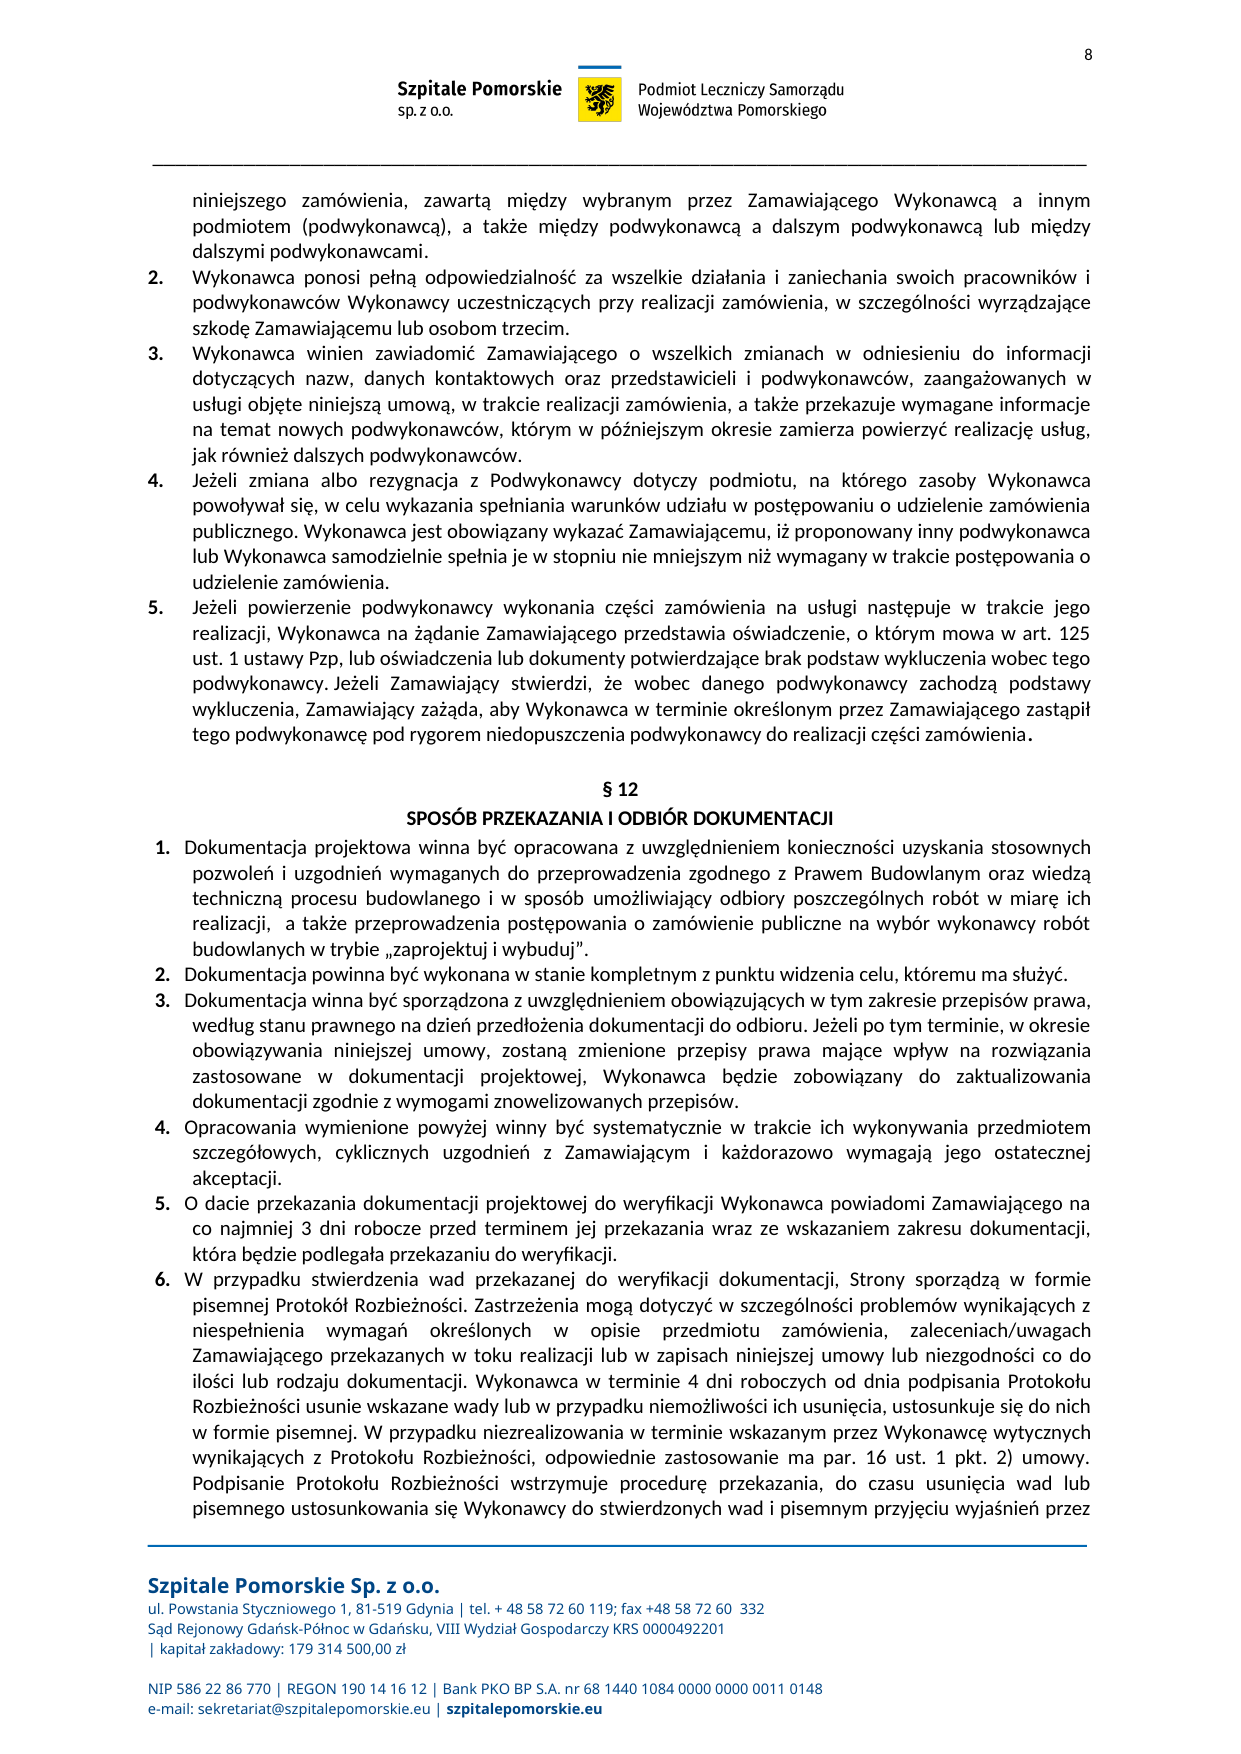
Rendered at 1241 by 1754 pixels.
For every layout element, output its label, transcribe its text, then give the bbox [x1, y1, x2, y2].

text § 12 [148, 776, 1092, 801]
list Dokumentacja winna być sporządzona z uwzględnieniem obowiązujących w tym zakresie przepisów prawa, według stanu prawnego na dzień przedłożenia dokumentacji do odbioru. Jeżeli po tym terminie, w okresie obowiązywania niniejszej umowy, zostaną zmienione przepisy prawa mające wpływ na rozwiązania zastosowane w dokumentacji projektowej, Wykonawca będzie zobowiązany do zaktualizowania dokumentacji zgodnie z wymogami znowelizowanych przepisów. [154, 987, 1092, 1114]
list Dokumentacja projektowa winna być opracowana z uwzględnieniem konieczności uzyskania stosownych pozwoleń i uzgodnień wymaganych do przeprowadzenia zgodnego z Prawem Budowlanym oraz wiedzą techniczną procesu budowlanego i w sposób umożliwiający odbiory poszczególnych robót w miarę ich realizacji, a także przeprowadzenia postępowania o zamówienie publiczne na wybór wykonawcy robót budowlanych w trybie „zaprojektuj i wybuduj”. [154, 834, 1092, 961]
list Opracowania wymienione powyżej winny być systematycznie w trakcie ich wykonywania przedmiotem szczegółowych, cyklicznych uzgodnień z Zamawiającym i każdorazowo wymagają jego ostatecznej akceptacji. [154, 1114, 1092, 1190]
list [154, 1266, 1092, 1521]
text SPOSÓB PRZEKAZANIA I ODBIÓR DOKUMENTACJI [148, 805, 1092, 831]
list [148, 188, 1092, 264]
list Jeżeli powierzenie podwykonawcy wykonania części zamówienia na usługi następuje w trakcie jego realizacji, Wykonawca na żądanie Zamawiającego przedstawia oświadczenie, o którym mowa w art. 125 ust. 1 ustawy Pzp, lub oświadczenia lub dokumenty potwierdzające brak podstaw wykluczenia wobec tego podwykonawcy. Jeżeli Zamawiający stwierdzi, że wobec danego podwykonawcy zachodzą podstawy wykluczenia, Zamawiający zażąda, aby Wykonawca w terminie określonym przez Zamawiającego zastąpił tego podwykonawcę pod rygorem niedopuszczenia podwykonawcy do realizacji części zamówienia. [148, 594, 1092, 747]
list Wykonawca winien zawiadomić Zamawiającego o wszelkich zmianach w odniesieniu do informacji dotyczących nazw, danych kontaktowych oraz przedstawicieli i podwykonawców, zaangażowanych w usługi objęte niniejszą umową, w trakcie realizacji zamówienia, a także przekazuje wymagane informacje na temat nowych podwykonawców, którym w późniejszym okresie zamierza powierzyć realizację usług, jak również dalszych podwykonawców. [148, 340, 1092, 467]
list O dacie przekazania dokumentacji projektowej do weryfikacji Wykonawca powiadomi Zamawiającego na co najmniej 3 dni robocze przed terminem jej przekazania wraz ze wskazaniem zakresu dokumentacji, która będzie podlegała przekazaniu do weryfikacji. [154, 1190, 1092, 1266]
list Jeżeli zmiana albo rezygnacja z Podwykonawcy dotyczy podmiotu, na którego zasoby Wykonawca powoływał się, w celu wykazania spełniania warunków udziału w postępowaniu o udzielenie zamówienia publicznego. Wykonawca jest obowiązany wykazać Zamawiającemu, iż proponowany inny podwykonawca lub Wykonawca samodzielnie spełnia je w stopniu nie mniejszym niż wymagany w trakcie postępowania o udzielenie zamówienia. [148, 467, 1092, 594]
picture [396, 64, 845, 123]
list Wykonawca ponosi pełną odpowiedzialność za wszelkie działania i zaniechania swoich pracowników i podwykonawców Wykonawcy uczestniczących przy realizacji zamówienia, w szczególności wyrządzające szkodę Zamawiającemu lub osobom trzecim. [148, 264, 1092, 340]
list Dokumentacja powinna być wykonana w stanie kompletnym z punktu widzenia celu, któremu ma służyć. [154, 961, 1092, 987]
